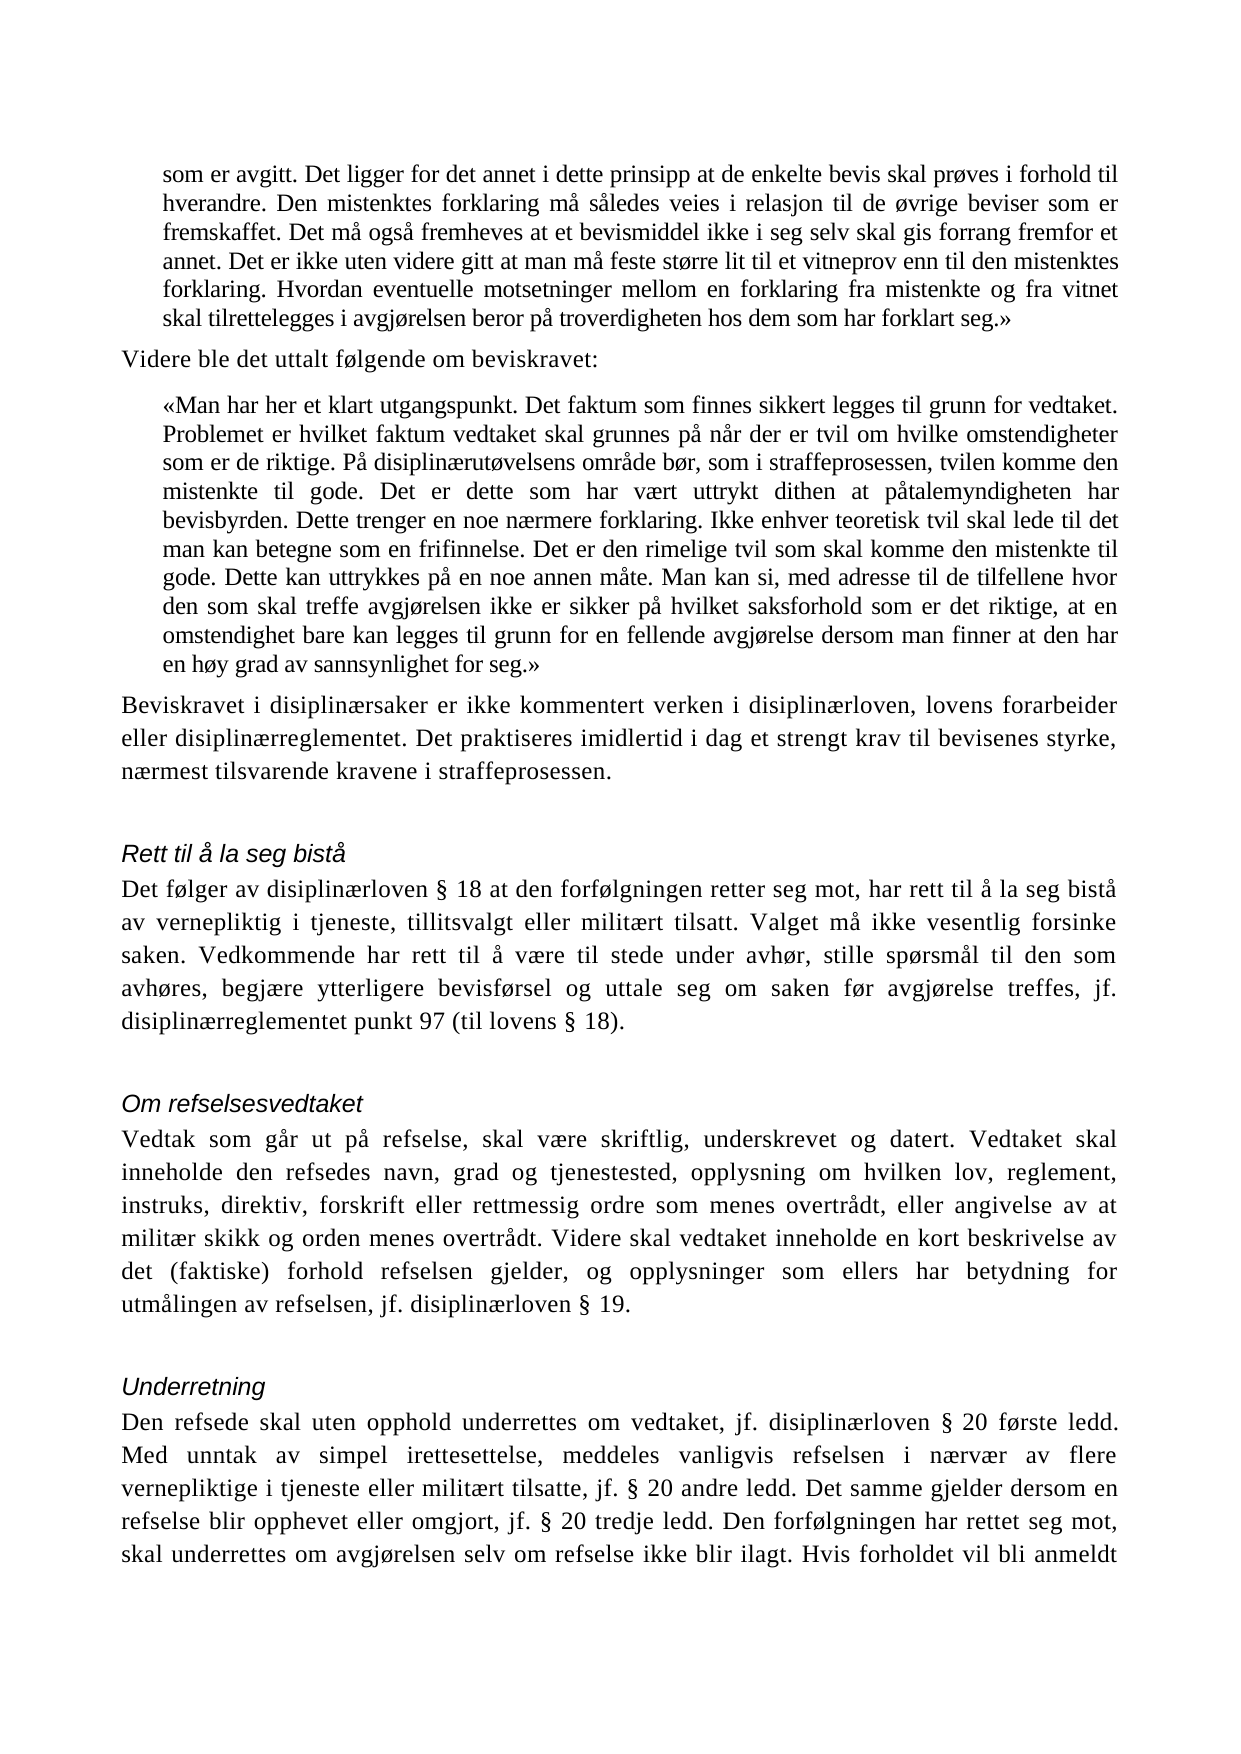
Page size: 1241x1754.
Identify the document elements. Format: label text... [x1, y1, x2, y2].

text Det følger av disiplinærloven § 18 at den forfølgningen retter seg mot, har rett til å la seg bistå av vernepliktig i tjeneste, tillitsvalgt eller militært tilsatt. Valget må ikke vesentlig forsinke saken. Vedkommende har rett til å være til stede under avhør, stille spørsmål til den som avhøres, begjære ytterligere bevisførsel og uttale seg om saken før avgjørelse treffes, jf. disiplinærreglementet punkt 97 (til lovens § 18). [121, 874, 1119, 1035]
text Om refselsesvedtaket [121, 1089, 1119, 1118]
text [162, 159, 1119, 332]
text Beviskravet i disiplinærsaker er ikke kommentert verken i disiplinærloven, lovens forarbeider eller disiplinærreglementet. Det praktiseres imidlertid i dag et strengt krav til bevisenes styrke, nærmest tilsvarende kravene i straffeprosessen. [121, 690, 1119, 785]
text Videre ble det uttalt følgende om beviskravet: [121, 344, 1119, 373]
text «Man har her et klart utgangspunkt. Det faktum som finnes sikkert legges til grunn for vedtaket. Problemet er hvilket faktum vedtaket skal grunnes på når der er tvil om hvilke omstendigheter som er de riktige. På disiplinærutøvelsens område bør, som i straffeprosessen, tvilen komme den mistenkte til gode. Det er dette som har vært uttrykt dithen at påtalemyndigheten har bevisbyrden. Dette trenger en noe nærmere forklaring. Ikke enhver teoretisk tvil skal lede til det man kan betegne som en frifinnelse. Det er den rimelige tvil som skal komme den mistenkte til gode. Dette kan uttrykkes på en noe annen måte. Man kan si, med adresse til de tilfellene hvor den som skal treffe avgjørelsen ikke er sikker på hvilket saksforhold som er det riktige, at en omstendighet bare kan legges til grunn for en fellende avgjørelse dersom man finner at den har en høy grad av sannsynlighet for seg.» [162, 390, 1119, 677]
text Underretning [121, 1372, 1119, 1401]
text Vedtak som går ut på refselse, skal være skriftlig, underskrevet og datert. Vedtaket skal inneholde den refsedes navn, grad og tjenestested, opplysning om hvilken lov, reglement, instruks, direktiv, forskrift eller rettmessig ordre som menes overtrådt, eller angivelse av at militær skikk og orden menes overtrådt. Videre skal vedtaket inneholde en kort beskrivelse av det (faktiske) forhold refselsen gjelder, og opplysninger som ellers har betydning for utmålingen av refselsen, jf. disiplinærloven § 19. [121, 1124, 1119, 1318]
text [121, 1407, 1119, 1568]
text Rett til å la seg bistå [121, 839, 1119, 868]
